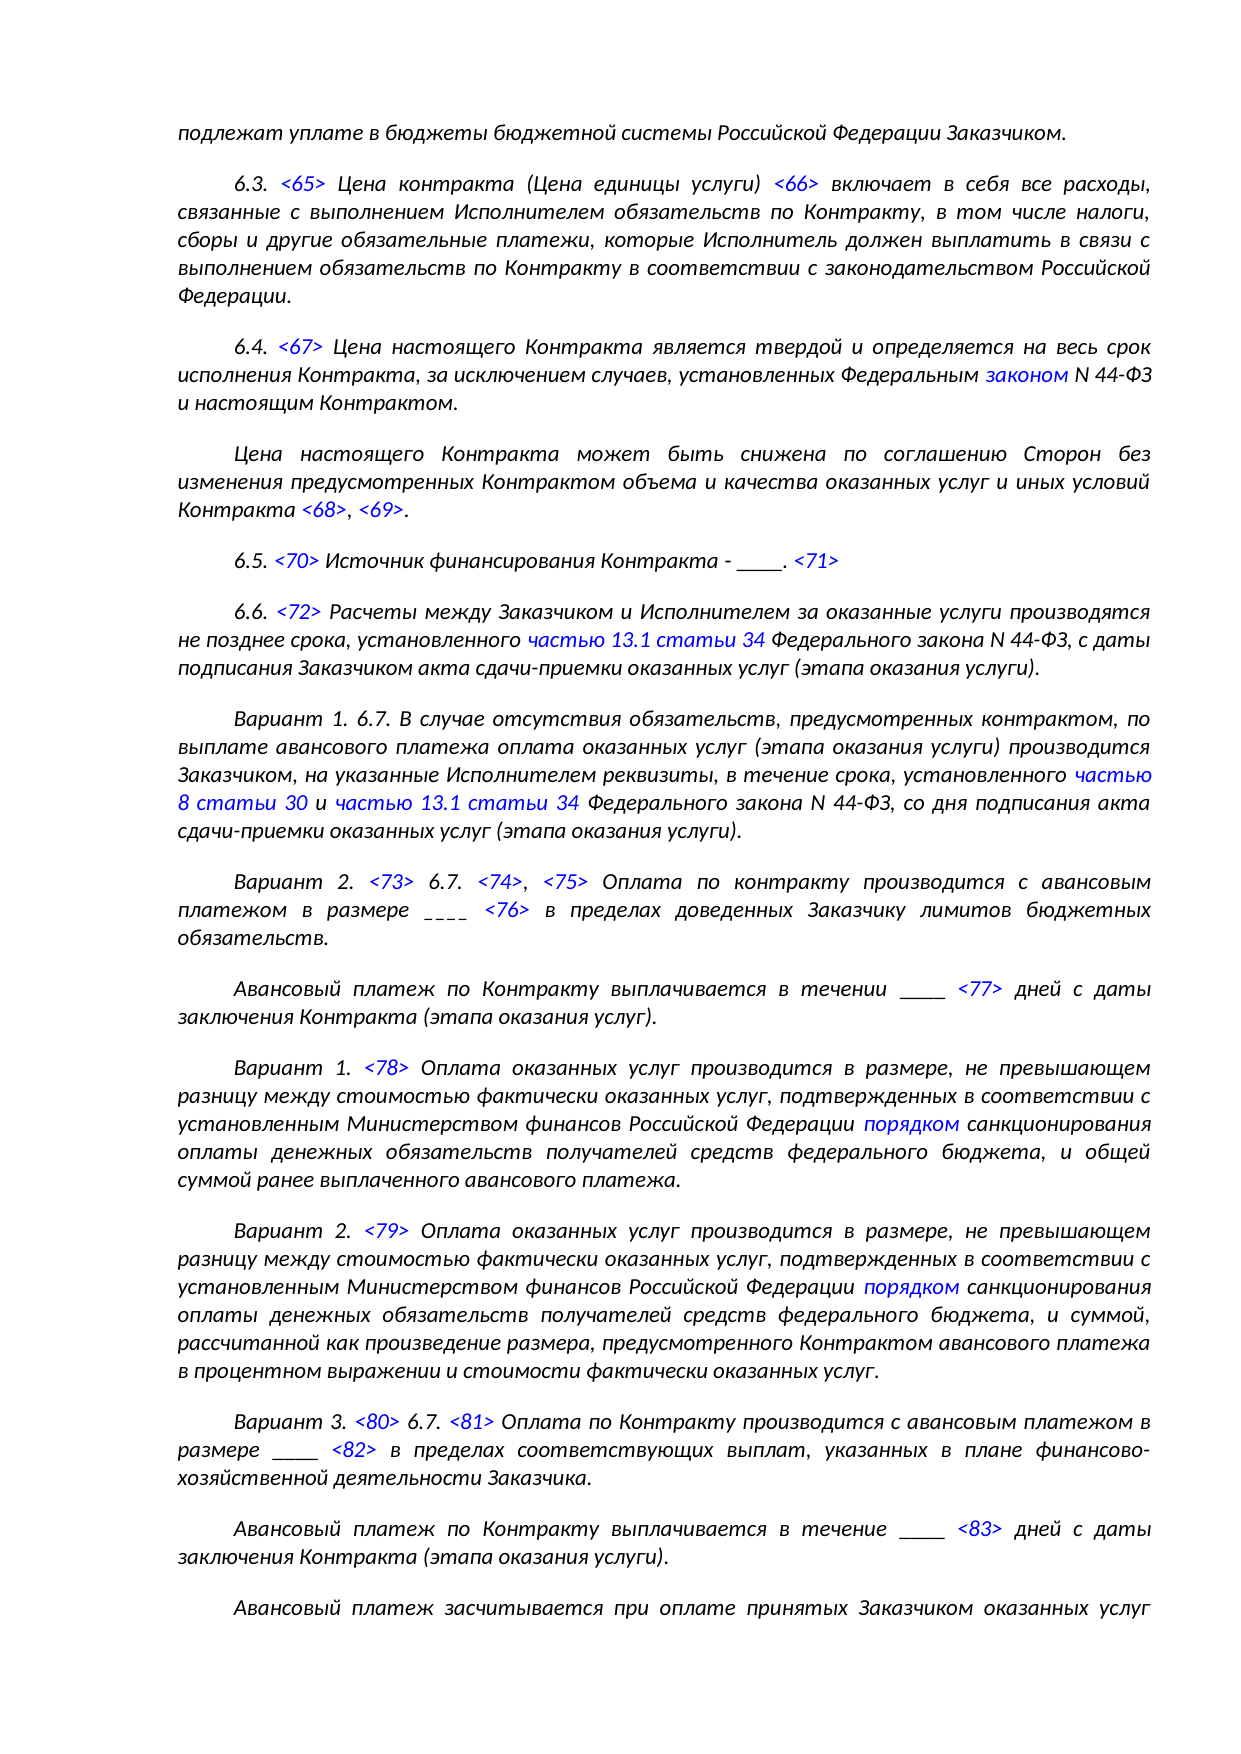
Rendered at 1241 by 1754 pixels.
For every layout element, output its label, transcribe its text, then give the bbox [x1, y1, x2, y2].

text Вариант 3. <80> 6.7. <81> Оплата по Контракту производится с авансовым платежом в размере ____ <82> в пределах соответствующих выплат, указанных в плане финансово-хозяйственной деятельности Заказчика. [177, 1407, 1152, 1491]
text 6.3. <65> Цена контракта (Цена единицы услуги) <66> включает в себя все расходы, связанные с выполнением Исполнителем обязательств по Контракту, в том числе налоги, сборы и другие обязательные платежи, которые Исполнитель должен выплатить в связи с выполнением обязательств по Контракту в соответствии с законодательством Российской Федерации. [177, 169, 1152, 309]
text 6.4. <67> Цена настоящего Контракта является твердой и определяется на весь срок исполнения Контракта, за исключением случаев, установленных Федеральным законом N 44-ФЗ и настоящим Контрактом. [177, 332, 1152, 416]
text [177, 118, 1152, 146]
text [177, 1593, 1152, 1621]
text Вариант 2. <79> Оплата оказанных услуг производится в размере, не превышающем разницу между стоимостью фактически оказанных услуг, подтвержденных в соответствии с установленным Министерством финансов Российской Федерации порядком санкционирования оплаты денежных обязательств получателей средств федерального бюджета, и суммой, рассчитанной как произведение размера, предусмотренного Контрактом авансового платежа в процентном выражении и стоимости фактически оказанных услуг. [177, 1216, 1152, 1384]
text Вариант 1. <78> Оплата оказанных услуг производится в размере, не превышающем разницу между стоимостью фактически оказанных услуг, подтвержденных в соответствии с установленным Министерством финансов Российской Федерации порядком санкционирования оплаты денежных обязательств получателей средств федерального бюджета, и общей суммой ранее выплаченного авансового платежа. [177, 1053, 1152, 1193]
text Авансовый платеж по Контракту выплачивается в течение ____ <83> дней с даты заключения Контракта (этапа оказания услуги). [177, 1514, 1152, 1570]
text Вариант 1. 6.7. В случае отсутствия обязательств, предусмотренных контрактом, по выплате авансового платежа оплата оказанных услуг (этапа оказания услуги) производится Заказчиком, на указанные Исполнителем реквизиты, в течение срока, установленного частью 8 статьи 30 и частью 13.1 статьи 34 Федерального закона N 44-ФЗ, со дня подписания акта сдачи-приемки оказанных услуг (этапа оказания услуги). [177, 704, 1152, 844]
text Цена настоящего Контракта может быть снижена по соглашению Сторон без изменения предусмотренных Контрактом объема и качества оказанных услуг и иных условий Контракта <68>, <69>. [177, 439, 1152, 523]
text Авансовый платеж по Контракту выплачивается в течении ____ <77> дней с даты заключения Контракта (этапа оказания услуг). [177, 974, 1152, 1030]
text 6.5. <70> Источник финансирования Контракта - ____. <71> [177, 546, 1152, 574]
text 6.6. <72> Расчеты между Заказчиком и Исполнителем за оказанные услуги производятся не позднее срока, установленного частью 13.1 статьи 34 Федерального закона N 44-ФЗ, с даты подписания Заказчиком акта сдачи-приемки оказанных услуг (этапа оказания услуги). [177, 597, 1152, 681]
text Вариант 2. <73> 6.7. <74>, <75> Оплата по контракту производится с авансовым платежом в размере ____ <76> в пределах доведенных Заказчику лимитов бюджетных обязательств. [177, 867, 1152, 951]
